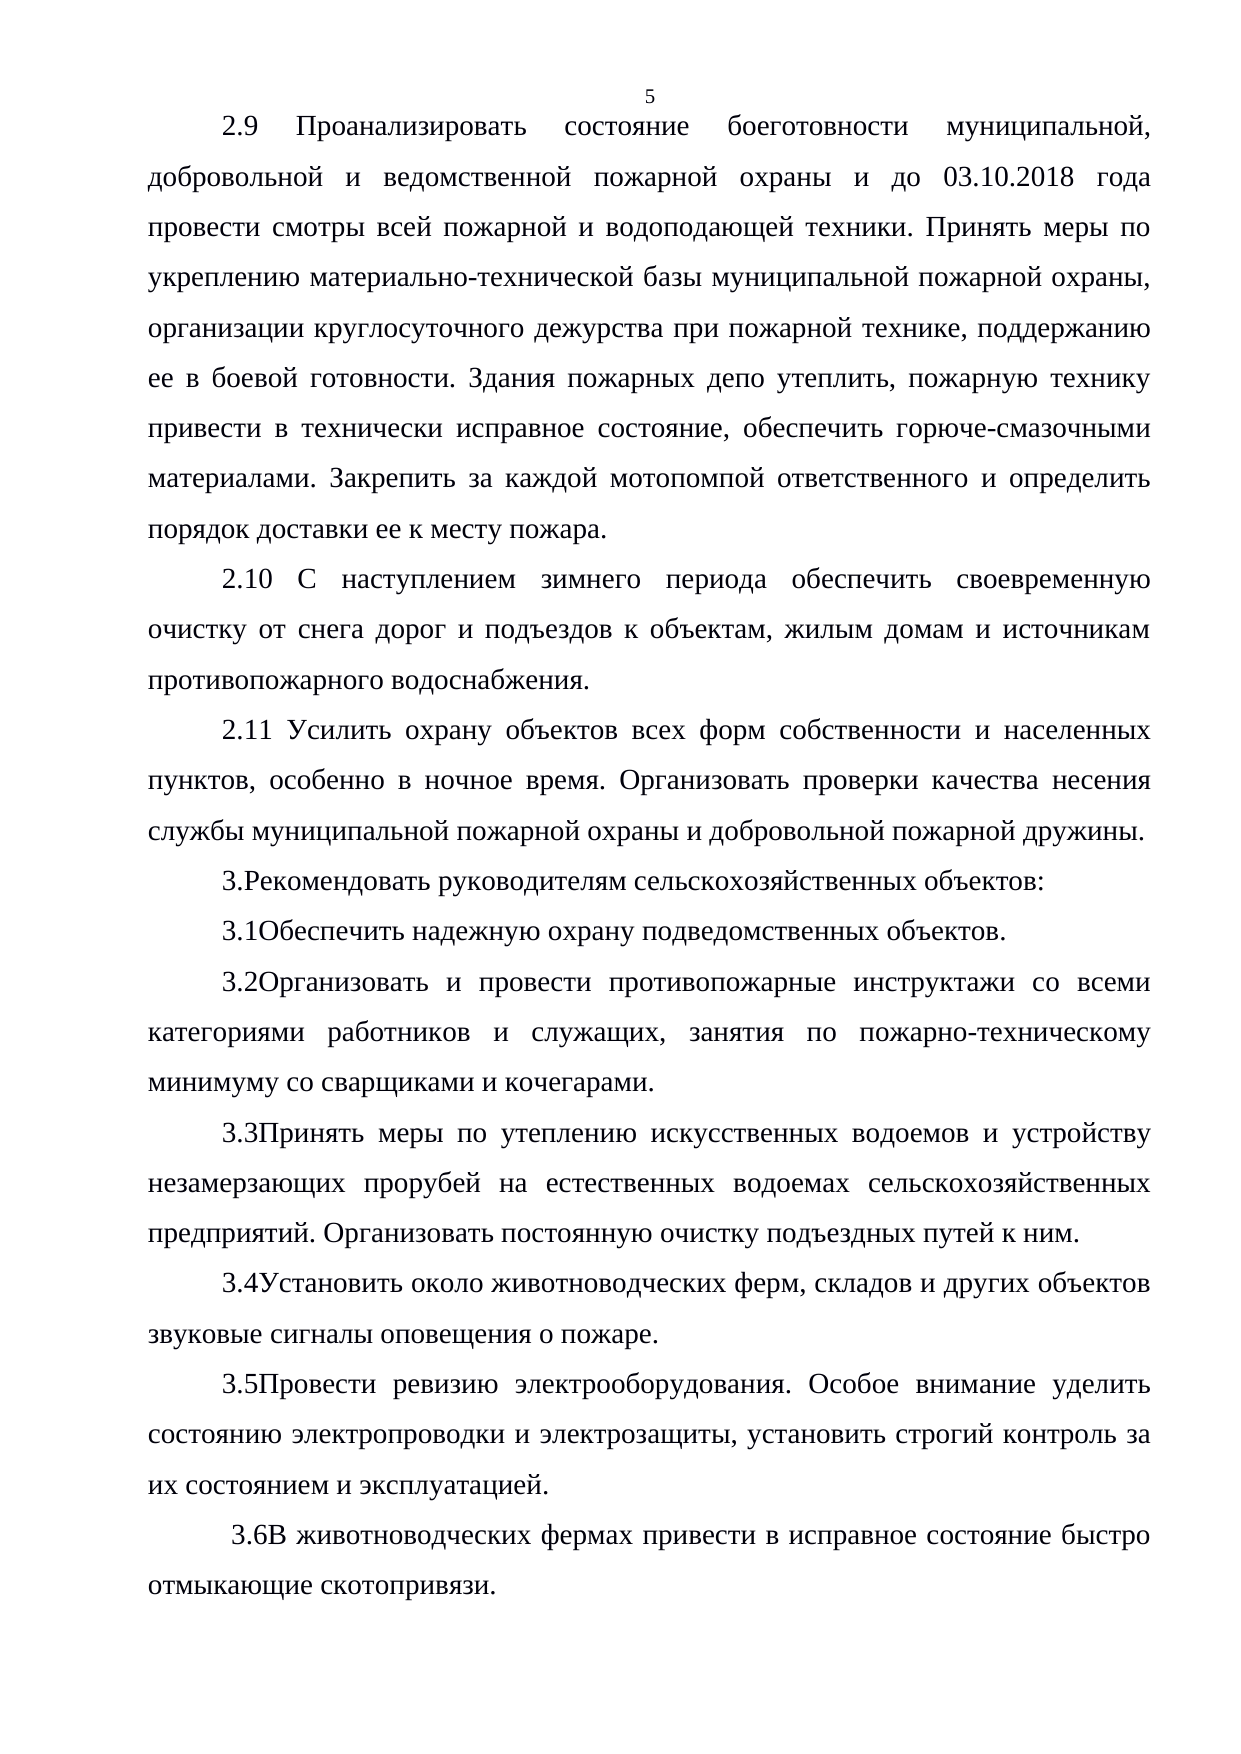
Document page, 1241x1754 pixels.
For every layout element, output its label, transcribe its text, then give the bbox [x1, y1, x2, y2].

text 3.1Обеспечить надежную охрану подведомственных объектов. [148, 913, 1152, 947]
text 2.10 С наступлением зимнего периода обеспечить своевременную очистку от снега дорог и подъездов к объектам, жилым домам и источникам противопожарного водоснабжения. [148, 561, 1152, 695]
text 2.9 Проанализировать состояние боеготовности муниципальной, добровольной и ведомственной пожарной охраны и до 03.10.2018 года провести смотры всей пожарной и водоподающей техники. Принять меры по укреплению материально-технической базы муниципальной пожарной охраны, организации круглосуточного дежурства при пожарной технике, поддержанию ее в боевой готовности. Здания пожарных депо утеплить, пожарную технику привести в технически исправное состояние, обеспечить горюче-смазочными материалами. Закрепить за каждой мотопомпой ответственного и определить порядок доставки ее к месту пожара. [148, 108, 1152, 544]
text 3.4Установить около животноводческих ферм, складов и других объектов звуковые сигналы оповещения о пожаре. [148, 1266, 1152, 1349]
text 3.Рекомендовать руководителям сельскохозяйственных объектов: [148, 863, 1152, 897]
text 3.3Принять меры по утеплению искусственных водоемов и устройству незамерзающих прорубей на естественных водоемах сельскохозяйственных предприятий. Организовать постоянную очистку подъездных путей к ним. [148, 1115, 1152, 1249]
text 3.6В животноводческих фермах привести в исправное состояние быстро отмыкающие скотопривязи. [148, 1517, 1152, 1601]
text 3.2Организовать и провести противопожарные инструктажи со всеми категориями работников и служащих, занятия по пожарно-техническому минимуму со сварщиками и кочегарами. [148, 964, 1152, 1098]
text 2.11 Усилить охрану объектов всех форм собственности и населенных пунктов, особенно в ночное время. Организовать проверки качества несения службы муниципальной пожарной охраны и добровольной пожарной дружины. [148, 712, 1152, 846]
text 3.5Провести ревизию электрооборудования. Особое внимание уделить состоянию электропроводки и электрозащиты, установить строгий контроль за их состоянием и эксплуатацией. [148, 1366, 1152, 1500]
